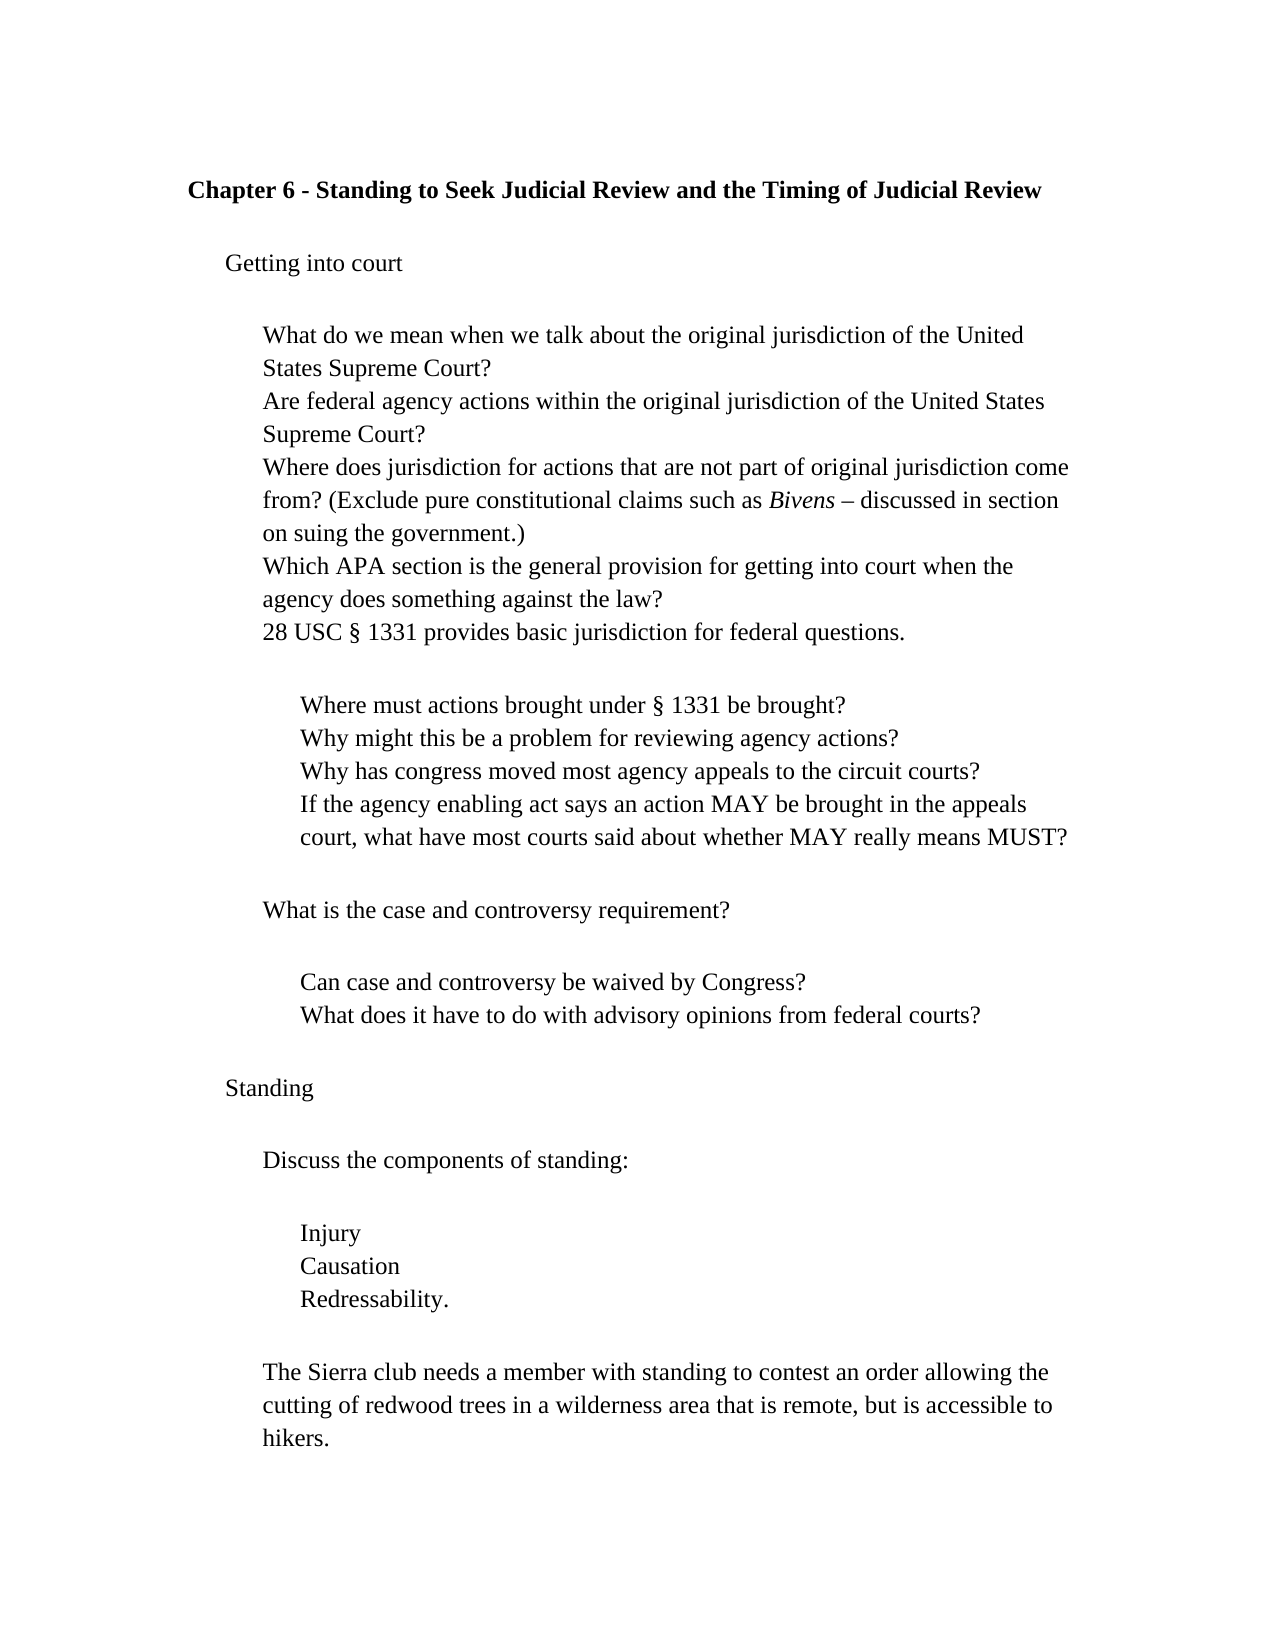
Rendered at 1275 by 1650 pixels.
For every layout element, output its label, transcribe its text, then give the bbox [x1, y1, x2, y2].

subtitle Injury [300, 1218, 1087, 1247]
subtitle What does it have to do with advisory opinions from federal courts? [300, 1000, 1087, 1029]
subtitle Standing [225, 1073, 1087, 1102]
subtitle Chapter 6 - Standing to Seek Judicial Review and the Timing of Judicial Review [187, 175, 1087, 204]
subtitle Where does jurisdiction for actions that are not part of original jurisdiction come from? (Exclude pure constitutional claims such as Bivens – discussed in section on suing the government.) [262, 452, 1087, 547]
subtitle Getting into court [225, 248, 1087, 276]
subtitle What do we mean when we talk about the original jurisdiction of the United States Supreme Court? [262, 320, 1087, 382]
subtitle If the agency enabling act says an action MAY be brought in the appeals court, what have most courts said about whether MAY really means MUST? [300, 789, 1087, 851]
subtitle What is the case and controversy requirement? [262, 895, 1087, 923]
subtitle Discuss the components of standing: [262, 1146, 1087, 1174]
subtitle Which APA section is the general provision for getting into court when the agency does something against the law? [262, 551, 1087, 613]
subtitle Where must actions brought under § 1331 be brought? [300, 690, 1087, 719]
subtitle Causation [300, 1251, 1087, 1280]
subtitle Redressability. [300, 1284, 1087, 1313]
subtitle Can case and controversy be waived by Congress? [300, 967, 1087, 996]
subtitle 28 USC § 1331 provides basic jurisdiction for federal questions. [262, 617, 1087, 646]
subtitle Why has congress moved most agency appeals to the circuit courts? [300, 756, 1087, 785]
subtitle Why might this be a problem for reviewing agency actions? [300, 723, 1087, 752]
subtitle The Sierra club needs a member with standing to contest an order allowing the cutting of redwood trees in a wilderness area that is remote, but is accessible to hikers. [262, 1357, 1087, 1452]
subtitle Are federal agency actions within the original jurisdiction of the United States Supreme Court? [262, 386, 1087, 448]
